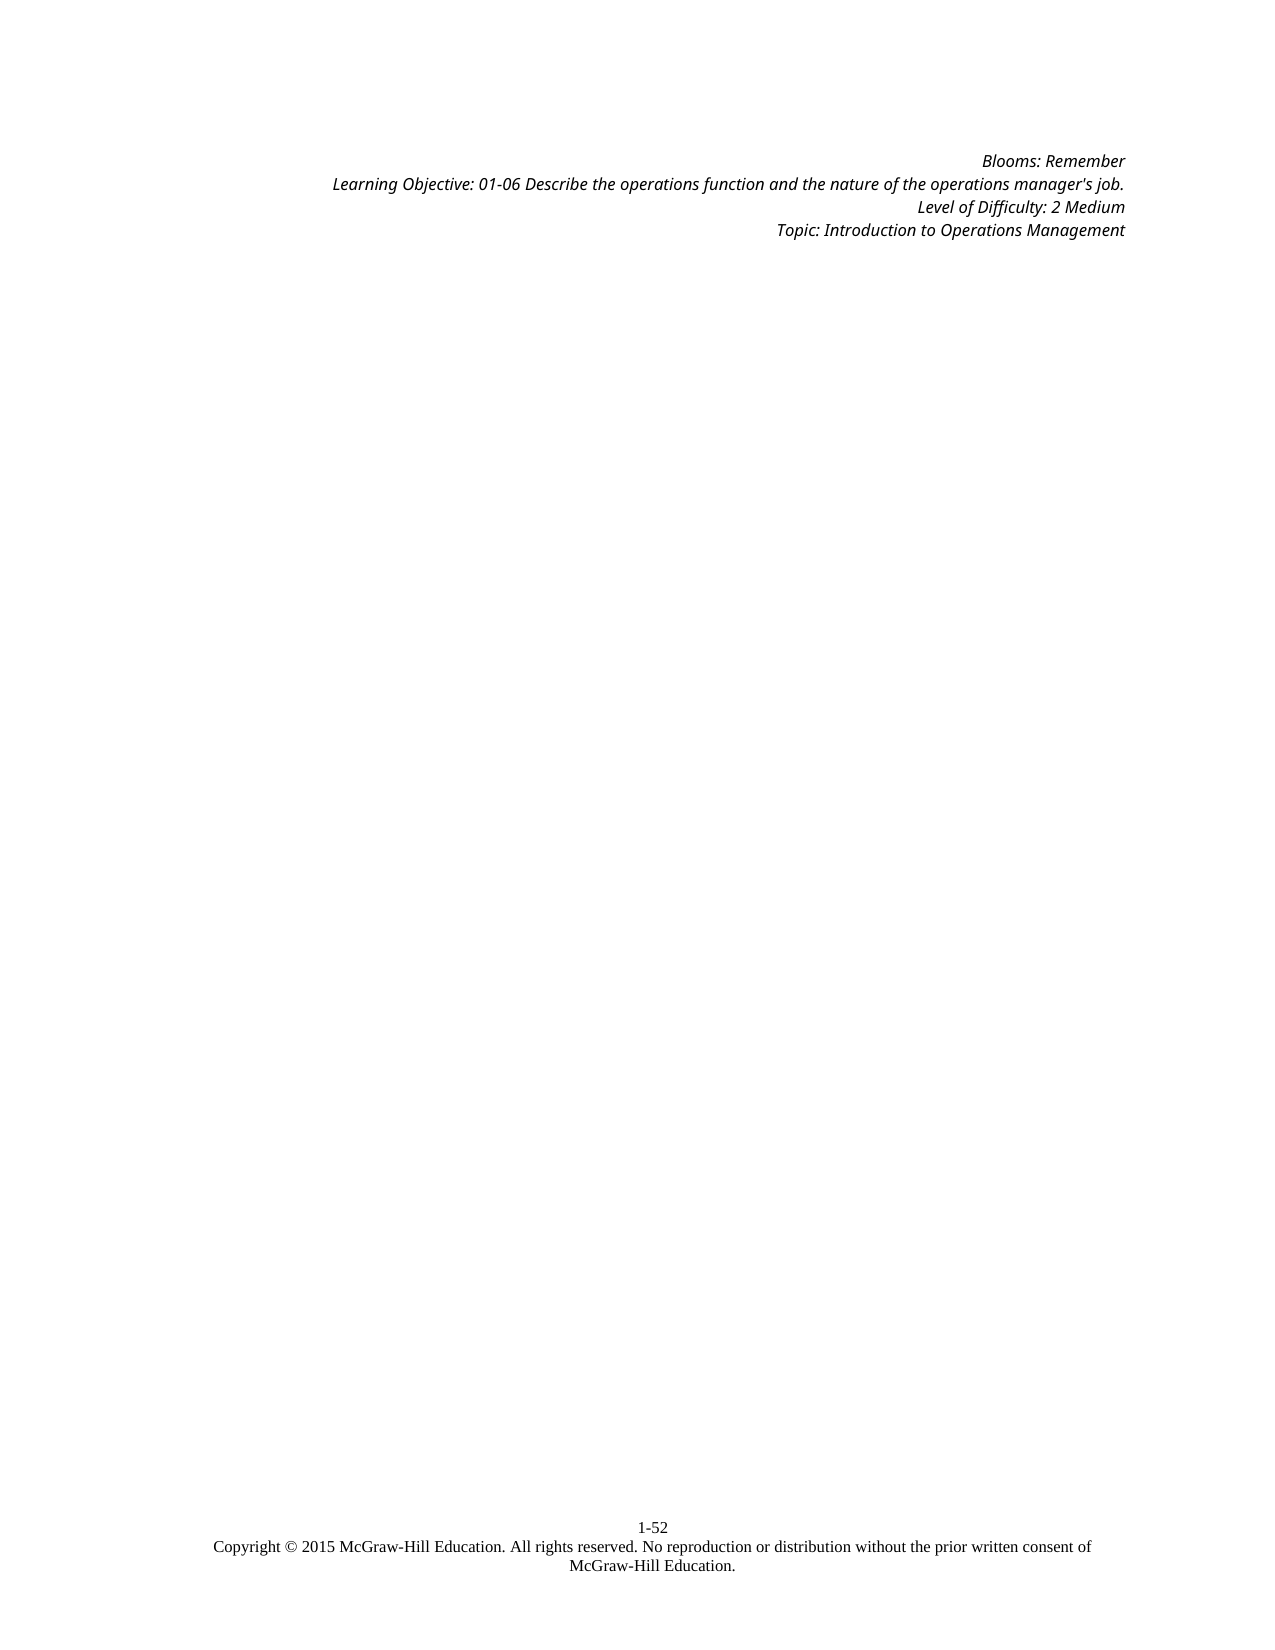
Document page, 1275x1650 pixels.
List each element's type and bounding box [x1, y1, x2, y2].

table_header [180, 150, 1125, 269]
